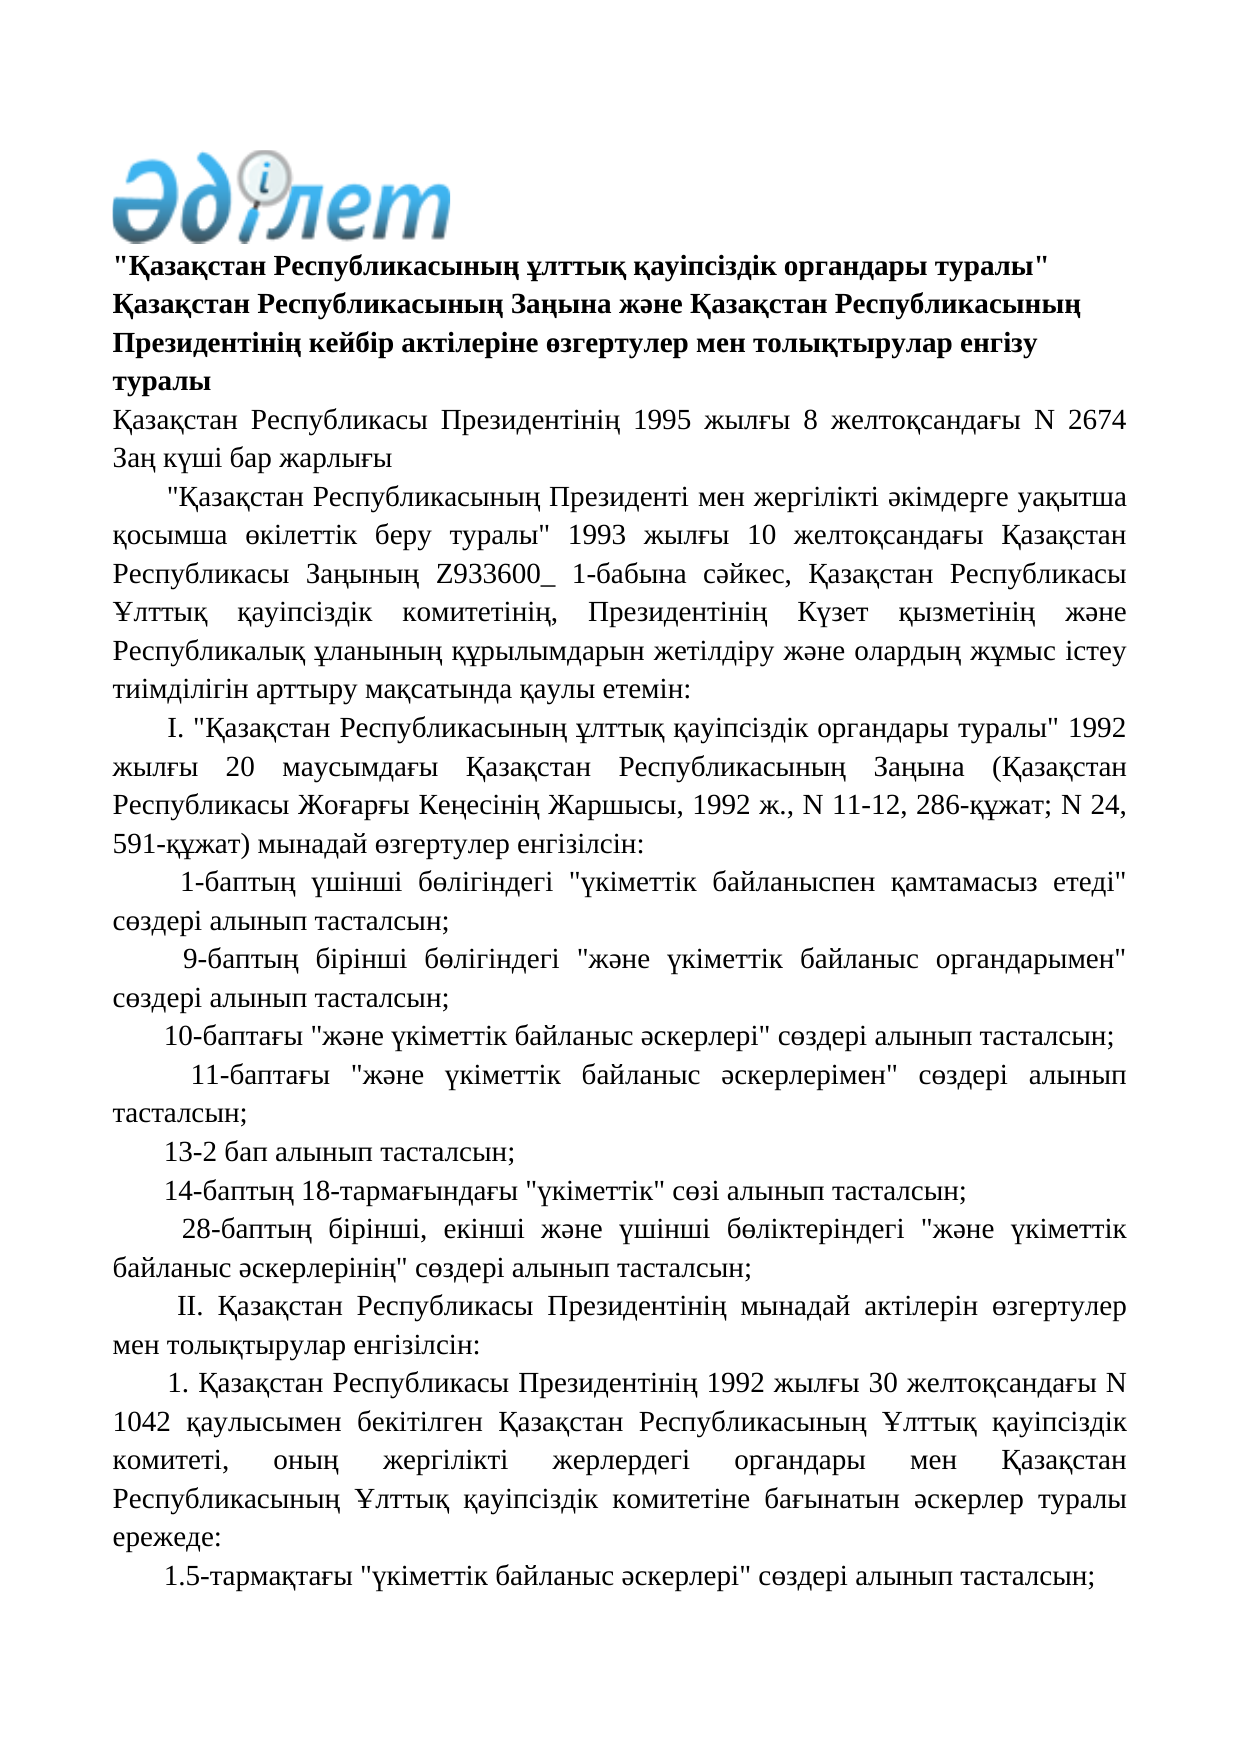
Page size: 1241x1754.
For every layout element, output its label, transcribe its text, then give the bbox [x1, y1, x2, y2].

text 1.5-тармақтағы "үкiметтiк байланыс әскерлерi" сөздерi алынып тасталсын; [112, 1558, 1128, 1592]
text 11-баптағы "және үкiметтiк байланыс әскерлерiмен" сөздерi алынып тасталсын; [112, 1057, 1128, 1129]
text "Қазақстан Республикасының ұлттық қауiпсiздiк органдары туралы" Қазақстан Республикасының Заңына және Қазақстан Республикасының Президентiнiң кейбiр актiлерiне өзгертулер мен толықтырулар енгiзу туралы [112, 248, 1128, 397]
text 28-баптың бiрiншi, екiншi және үшiншi бөлiктерiндегi "және үкiметтiк байланыс әскерлерiнiң" сөздерi алынып тасталсын; [112, 1211, 1128, 1283]
text 10-баптағы "және үкiметтiк байланыс әскерлерi" сөздерi алынып тасталсын; [112, 1018, 1128, 1052]
text 1. Қазақстан Республикасы Президентiнiң 1992 жылғы 30 желтоқсандағы N 1042 қаулысымен бекiтiлген Қазақстан Республикасының Ұлттық қауiпсiздiк комитетi, оның жергiлiктi жерлердегi органдары мен Қазақстан Республикасының Ұлттық қауiпсiздiк комитетiне бағынатын әскерлер туралы ережеде: [112, 1365, 1128, 1553]
text II. Қазақстан Республикасы Президентiнiң мынадай актiлерiн өзгертулер мен толықтырулар енгiзiлсiн: [112, 1288, 1128, 1360]
text I. "Қазақстан Республикасының ұлттық қауiпсiздiк органдары туралы" 1992 жылғы 20 маусымдағы Қазақстан Республикасының Заңына (Қазақстан Республикасы Жоғарғы Кеңесiнiң Жаршысы, 1992 ж., N 11-12, 286-құжат; N 24, 591-құжат) мынадай өзгертулер енгiзiлсiн: [112, 710, 1128, 859]
text 1-баптың үшiншi бөлiгiндегi "үкiметтiк байланыспен қамтамасыз етедi" сөздерi алынып тасталсын; [112, 864, 1128, 936]
text Қазақстан Республикасы Президентiнiң 1995 жылғы 8 желтоқсандағы N 2674 Заң күші бар жарлығы [112, 402, 1128, 474]
text 9-баптың бiрiншi бөлiгiндегi "және үкiметтiк байланыс органдарымен" сөздерi алынып тасталсын; [112, 941, 1128, 1013]
text 14-баптың 18-тармағындағы "үкiметтiк" сөзi алынып тасталсын; [112, 1173, 1128, 1206]
text "Қазақстан Республикасының Президентi мен жергiлiктi әкiмдерге уақытша қосымша өкiлеттiк беру туралы" 1993 жылғы 10 желтоқсандағы Қазақстан Республикасы Заңының Z933600_ 1-бабына сәйкес, Қазақстан Республикасы Ұлттық қауiпсiздiк комитетiнiң, Президентiнiң Күзет қызметiнiң және Республикалық ұланының құрылымдарын жетiлдiру және олардың жұмыс iстеу тиiмдiлiгiн арттыру мақсатында қаулы етемiн: [112, 479, 1128, 705]
picture [112, 150, 451, 244]
text 13-2 бап алынып тасталсын; [112, 1134, 1128, 1168]
